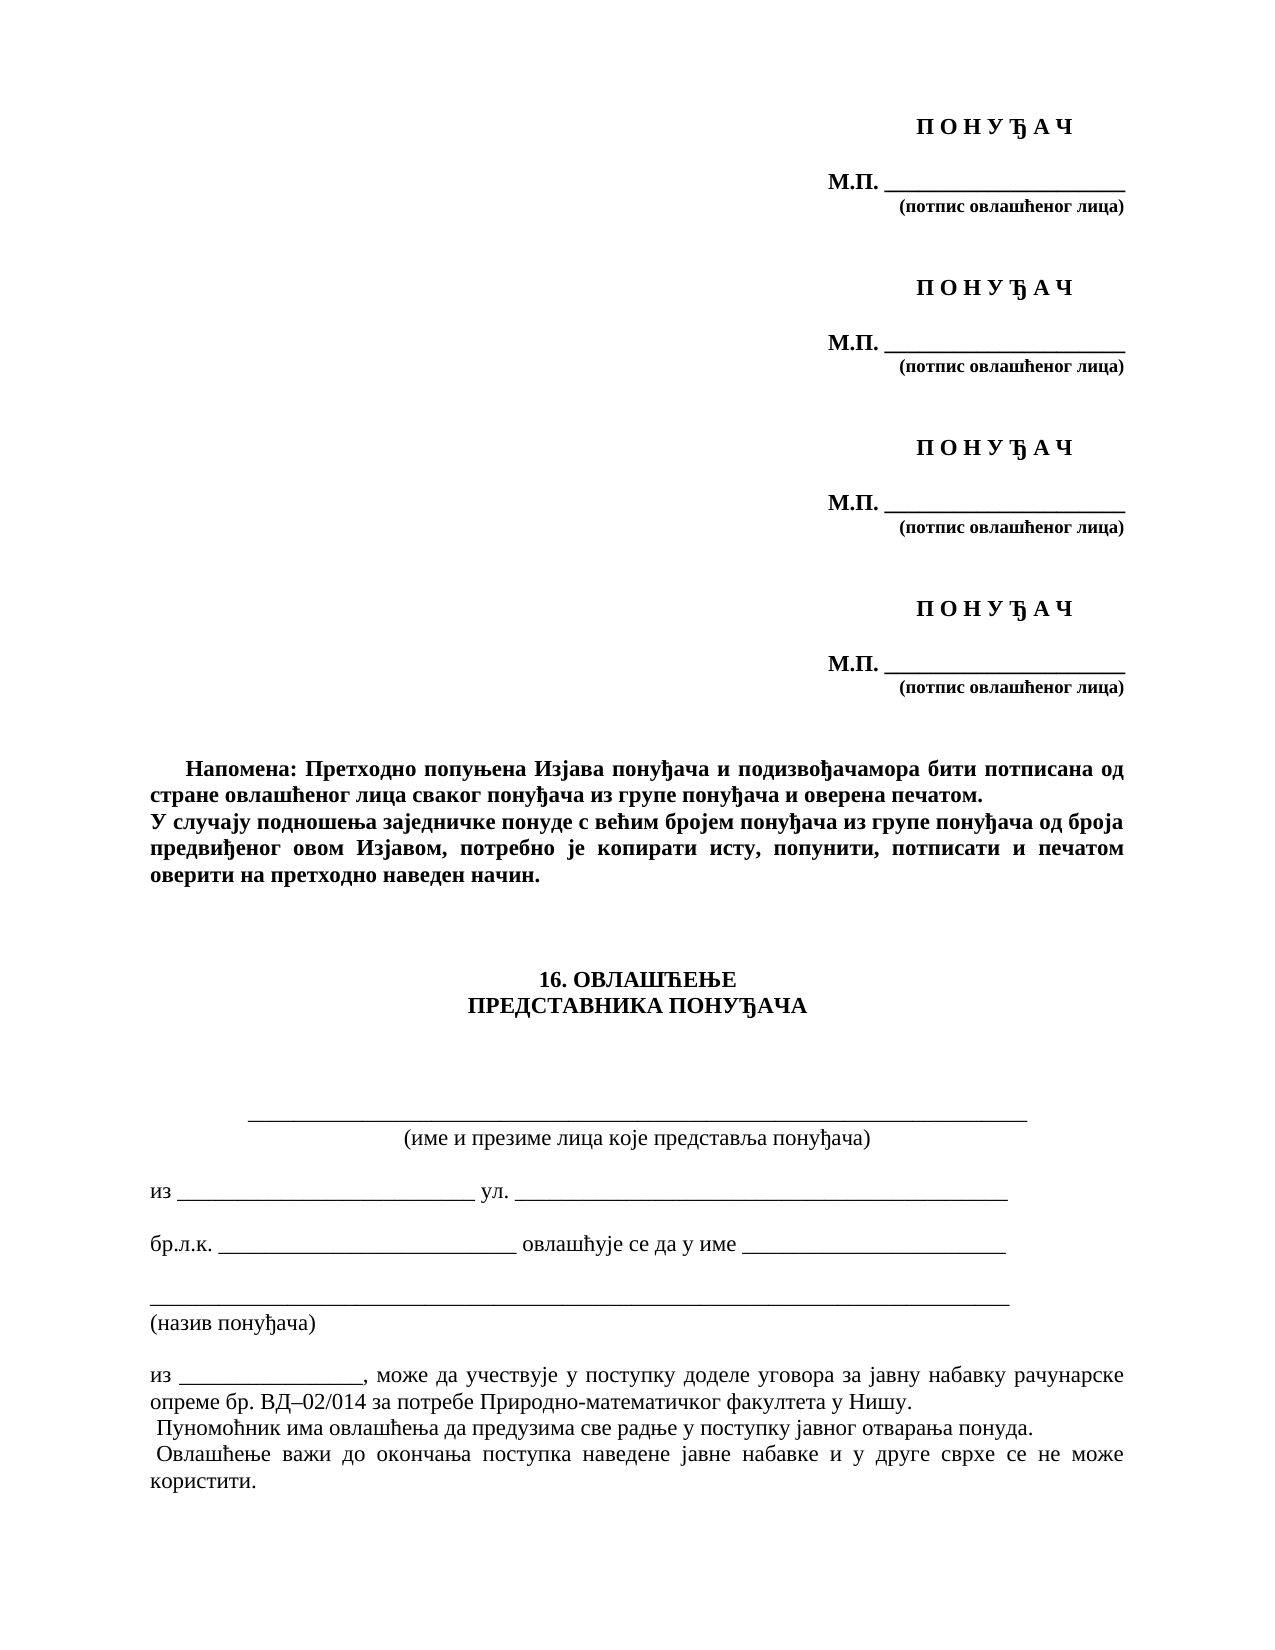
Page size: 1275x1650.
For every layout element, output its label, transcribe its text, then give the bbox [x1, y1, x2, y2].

text (потпис овлашћеног лица) [150, 676, 1125, 698]
text П О Н У Ђ А Ч [910, 434, 1125, 461]
text ПРЕДСТАВНИКА ПОНУЂАЧА [150, 992, 1125, 1019]
text (име и презиме лица које представља понуђача) [150, 1124, 1125, 1151]
text (потпис овлашћеног лица) [150, 516, 1125, 537]
text М.П. _____________________ [150, 329, 1125, 355]
text М.П. _____________________ [150, 168, 1125, 194]
text ___________________________________________________________________________ (назив понуђача) [150, 1282, 1125, 1335]
text Напомена: Претходно попуњена Изјава понуђача и подизвођачамора бити потписана од стране овлашћеног лица сваког понуђача из групе понуђача и оверена печатом. [150, 755, 1125, 808]
text (потпис овлашћеног лица) [150, 355, 1125, 377]
text (потпис овлашћеног лица) [150, 194, 1125, 216]
text М.П. _____________________ [150, 489, 1125, 516]
text из __________________________ ул. ___________________________________________ [150, 1177, 1125, 1203]
text Овлашћење важи до окончања поступка наведене јавне набавке и у друге сврхе се не може користити. [150, 1440, 1125, 1493]
text М.П. _____________________ [150, 650, 1125, 676]
text из ________________, може да учествује у поступку доделе уговора за јавну набавку рачунарске опреме бр. ВД–02/014 за потребе Природно-математичког факултета у Нишу. [150, 1361, 1125, 1414]
text П О Н У Ђ А Ч [910, 274, 1125, 300]
text П О Н У Ђ А Ч [910, 595, 1125, 621]
text 16. ОВЛАШЋЕЊЕ [150, 966, 1125, 992]
text У случају подношења заједничке понуде с већим бројем понуђача из групе понуђача од броја предвиђеног овом Изјавом, потребно је копирати исту, попунити, потписати и печатом оверити на претходно наведен начин. [150, 808, 1125, 887]
text ____________________________________________________________________ [150, 1098, 1125, 1124]
text бр.л.к. __________________________ овлашћује се да у име _______________________ [150, 1229, 1125, 1256]
text П О Н У Ђ А Ч [910, 113, 1125, 139]
text Пуномоћник има овлашћења да предузима све радње у поступку јавног отварања понуда. [150, 1414, 1125, 1440]
